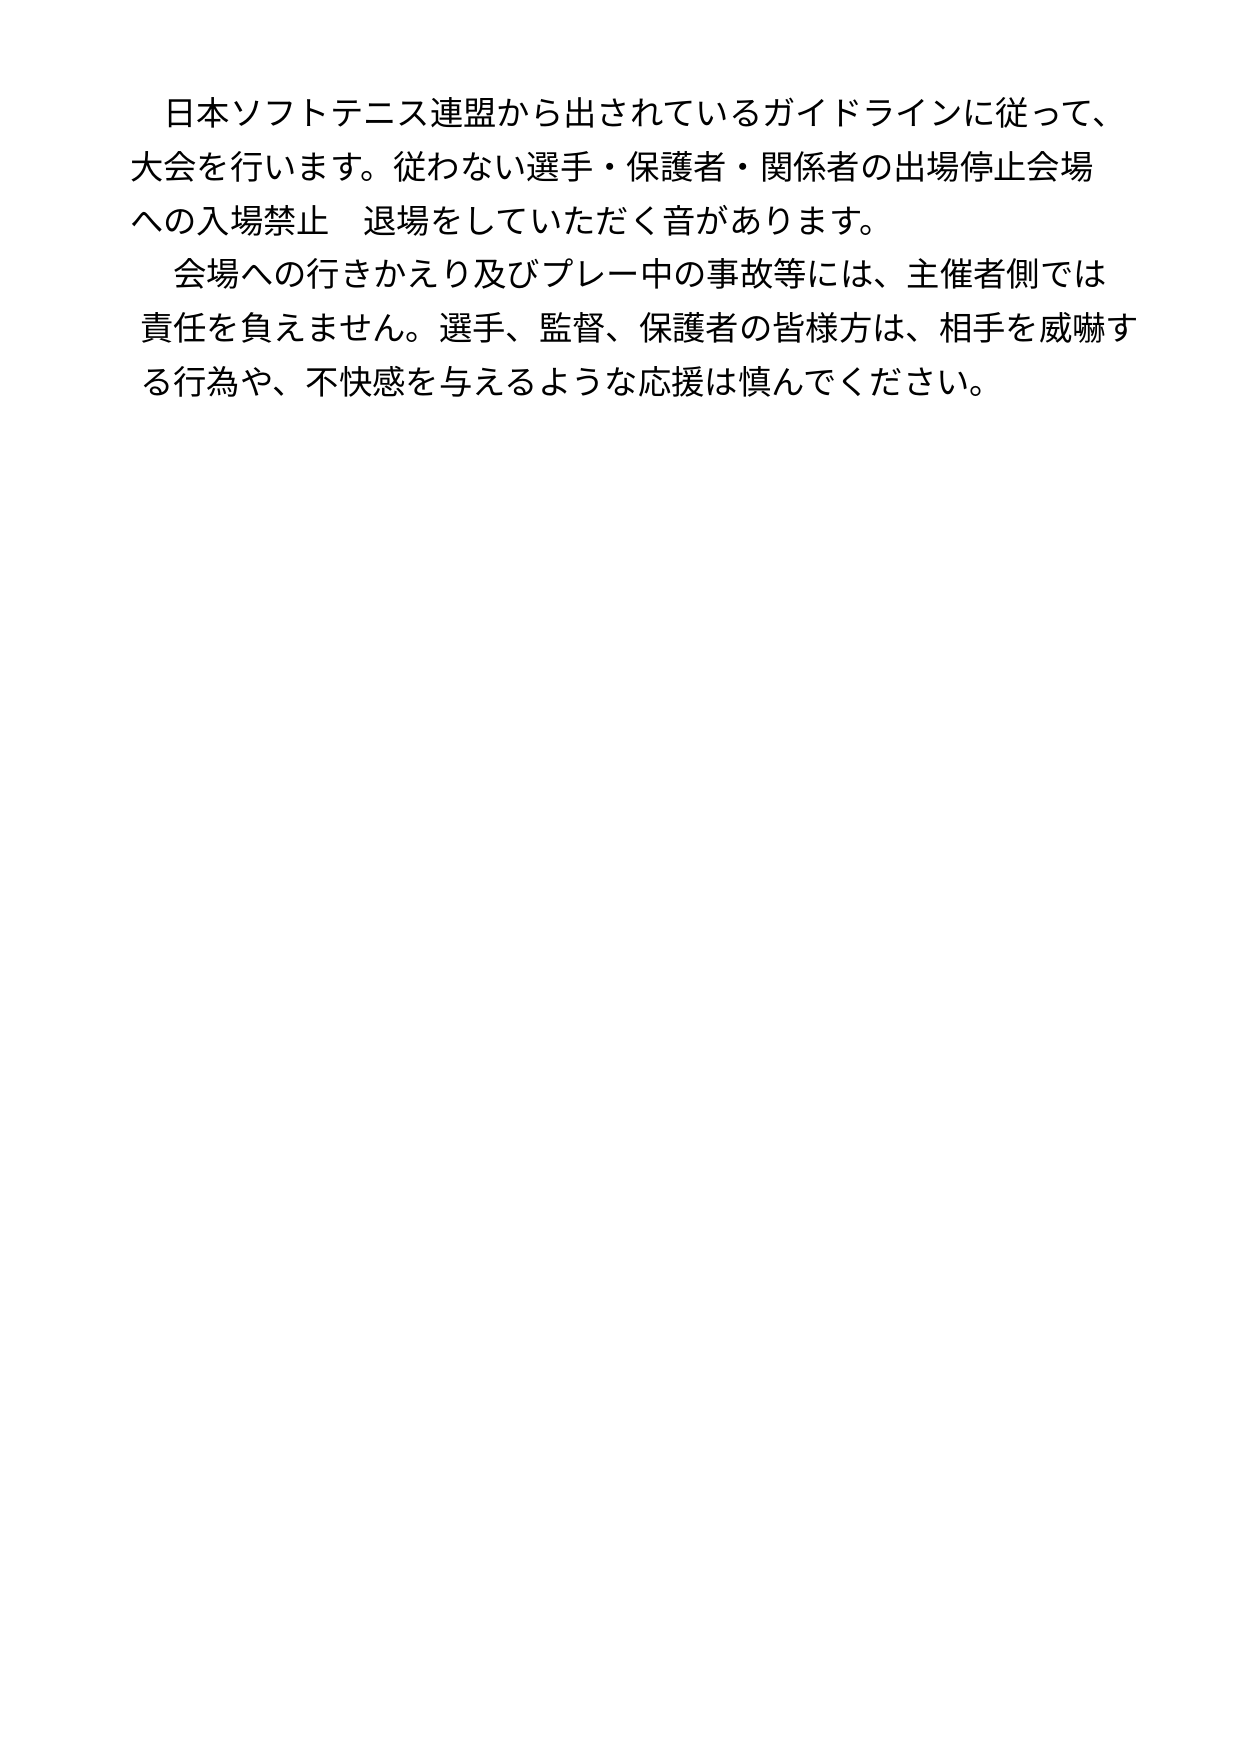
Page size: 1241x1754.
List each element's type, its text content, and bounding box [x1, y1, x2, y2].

text 日本ソフトテニス連盟から出されているガイドラインに従って、 大会を行います。従わない選手・保護者・関係者の出場停止会場 への入場禁止 退場をしていただく音があります。 [97, 84, 1165, 245]
text 会場への行きかえり及びプレー中の事故等には、主催者側では 責任を負えません。選手、監督、保護者の皆様方は、相手を威嚇する行為や、不快感を与えるような応援は慎んでください。 [140, 245, 1165, 407]
